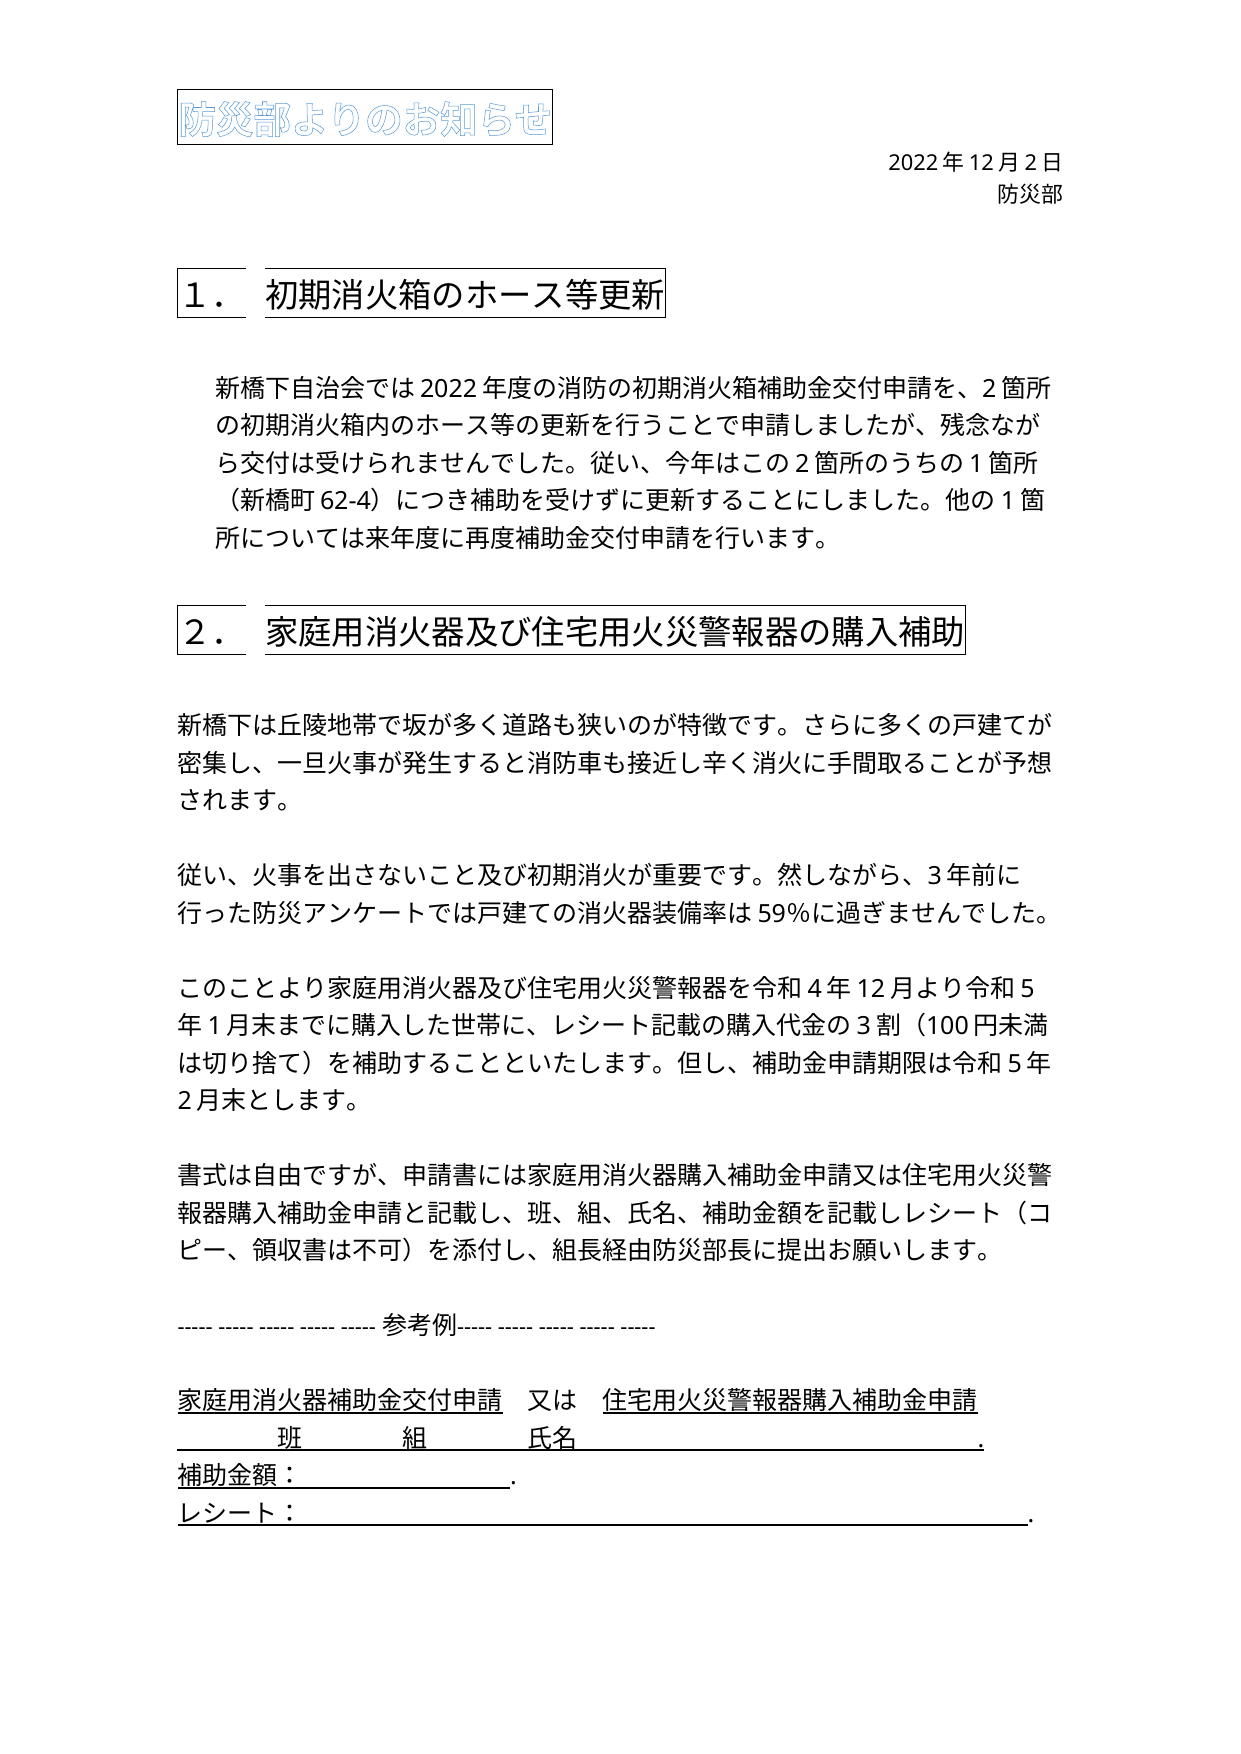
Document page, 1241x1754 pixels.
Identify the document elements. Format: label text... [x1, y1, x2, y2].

text レシート： . [177, 1493, 1063, 1530]
text 班 組 氏名 . [177, 1418, 1063, 1455]
text 家庭用消火器補助金交付申請 又は 住宅用火災警報器購入補助金申請 [177, 1380, 1063, 1418]
text 書式は自由ですが、申請書には家庭用消火器購入補助金申請又は住宅用火災警報器購入補助金申請と記載し、班、組、氏名、補助金額を記載しレシート（コピー、領収書は不可）を添付し、組長経由防災部長に提出お願いします。 [177, 1155, 1063, 1268]
list 家庭用消火器及び住宅用火災警報器の購入補助 [177, 593, 1063, 668]
text 従い、火事を出さないこと及び初期消火が重要です。然しながら、3年前に行った防災アンケートでは戸建ての消火器装備率は59％に過ぎませんでした。 [177, 855, 1063, 930]
text このことより家庭用消火器及び住宅用火災警報器を令和4年12月より令和5年1月末までに購入した世帯に、レシート記載の購入代金の3割（100円未満は切り捨て）を補助することといたします。但し、補助金申請期限は令和5年2月末とします。 [177, 968, 1063, 1118]
text ----- ----- ----- ----- ----- 参考例----- ----- ----- ----- ----- [177, 1305, 1063, 1343]
list 初期消火箱のホース等更新 [177, 255, 1063, 330]
list 新橋下自治会では2022年度の消防の初期消火箱補助金交付申請を、2箇所の初期消火箱内のホース等の更新を行うことで申請しましたが、残念ながら交付は受けられませんでした。従い、今年はこの2箇所のうちの1箇所（新橋町62-4）につき補助を受けずに更新することにしました。他の1箇所については来年度に再度補助金交付申請を行います。 [215, 368, 1063, 555]
text 補助金額： . [177, 1455, 1063, 1493]
text 新橋下は丘陵地帯で坂が多く道路も狭いのが特徴です。さらに多くの戸建てが密集し、一旦火事が発生すると消防車も接近し辛く消火に手間取ることが予想されます。 [177, 705, 1063, 818]
